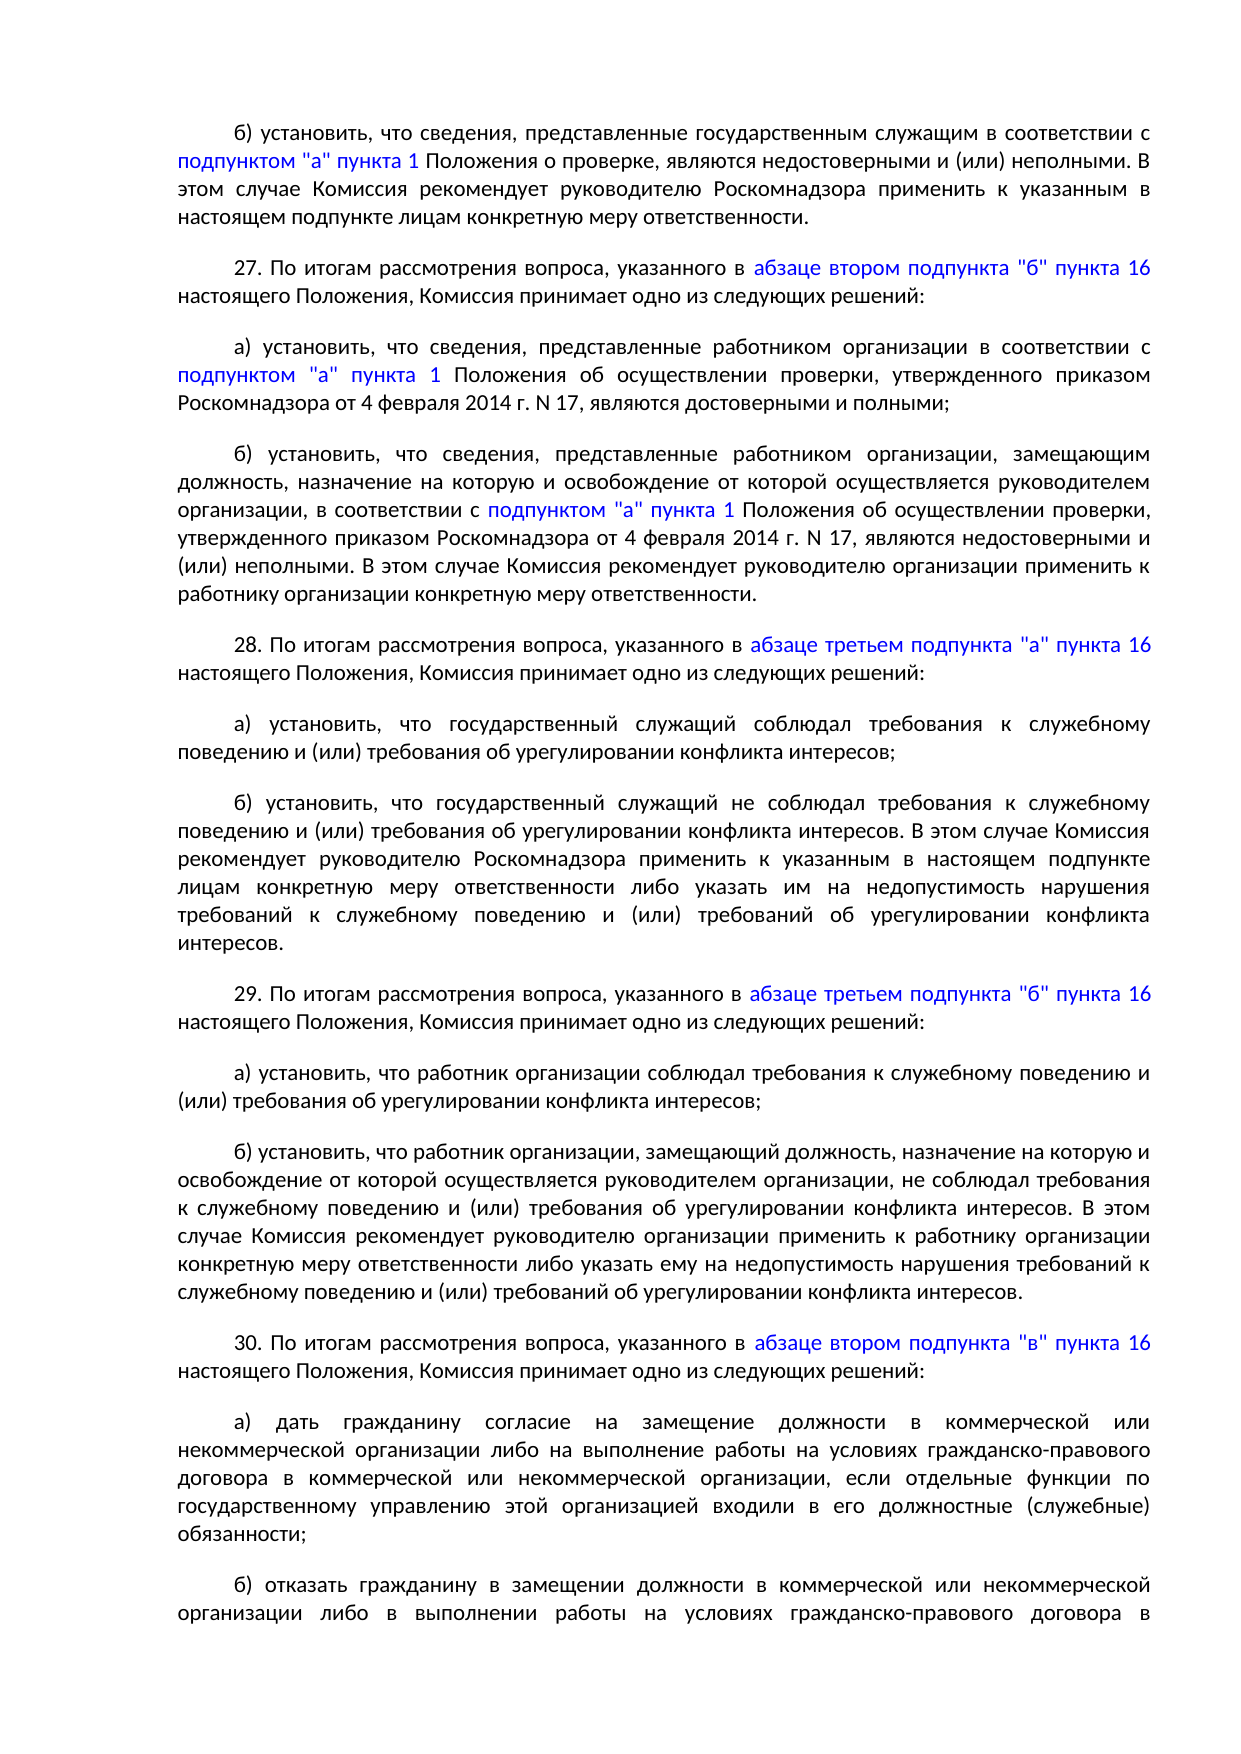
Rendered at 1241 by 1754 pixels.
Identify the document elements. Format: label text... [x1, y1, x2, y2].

text 27. По итогам рассмотрения вопроса, указанного в абзаце втором подпункта "б" пункта 16 настоящего Положения, Комиссия принимает одно из следующих решений: [177, 253, 1152, 309]
text б) установить, что сведения, представленные государственным служащим в соответствии с подпунктом "а" пункта 1 Положения о проверке, являются недостоверными и (или) неполными. В этом случае Комиссия рекомендует руководителю Роскомнадзора применить к указанным в настоящем подпункте лицам конкретную меру ответственности. [177, 118, 1152, 230]
text б) установить, что государственный служащий не соблюдал требования к служебному поведению и (или) требования об урегулировании конфликта интересов. В этом случае Комиссия рекомендует руководителю Роскомнадзора применить к указанным в настоящем подпункте лицам конкретную меру ответственности либо указать им на недопустимость нарушения требований к служебному поведению и (или) требований об урегулировании конфликта интересов. [177, 788, 1152, 956]
text б) установить, что сведения, представленные работником организации, замещающим должность, назначение на которую и освобождение от которой осуществляется руководителем организации, в соответствии с подпунктом "а" пункта 1 Положения об осуществлении проверки, утвержденного приказом Роскомнадзора от 4 февраля 2014 г. N 17, являются недостоверными и (или) неполными. В этом случае Комиссия рекомендует руководителю организации применить к работнику организации конкретную меру ответственности. [177, 439, 1152, 607]
text а) установить, что государственный служащий соблюдал требования к служебному поведению и (или) требования об урегулировании конфликта интересов; [177, 709, 1152, 765]
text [177, 1570, 1152, 1626]
text 30. По итогам рассмотрения вопроса, указанного в абзаце втором подпункта "в" пункта 16 настоящего Положения, Комиссия принимает одно из следующих решений: [177, 1328, 1152, 1384]
text б) установить, что работник организации, замещающий должность, назначение на которую и освобождение от которой осуществляется руководителем организации, не соблюдал требования к служебному поведению и (или) требования об урегулировании конфликта интересов. В этом случае Комиссия рекомендует руководителю организации применить к работнику организации конкретную меру ответственности либо указать ему на недопустимость нарушения требований к служебному поведению и (или) требований об урегулировании конфликта интересов. [177, 1137, 1152, 1305]
text а) установить, что работник организации соблюдал требования к служебному поведению и (или) требования об урегулировании конфликта интересов; [177, 1058, 1152, 1114]
text а) дать гражданину согласие на замещение должности в коммерческой или некоммерческой организации либо на выполнение работы на условиях гражданско-правового договора в коммерческой или некоммерческой организации, если отдельные функции по государственному управлению этой организацией входили в его должностные (служебные) обязанности; [177, 1407, 1152, 1547]
text 28. По итогам рассмотрения вопроса, указанного в абзаце третьем подпункта "а" пункта 16 настоящего Положения, Комиссия принимает одно из следующих решений: [177, 630, 1152, 686]
text а) установить, что сведения, представленные работником организации в соответствии с подпунктом "а" пункта 1 Положения об осуществлении проверки, утвержденного приказом Роскомнадзора от 4 февраля 2014 г. N 17, являются достоверными и полными; [177, 332, 1152, 416]
text 29. По итогам рассмотрения вопроса, указанного в абзаце третьем подпункта "б" пункта 16 настоящего Положения, Комиссия принимает одно из следующих решений: [177, 979, 1152, 1035]
